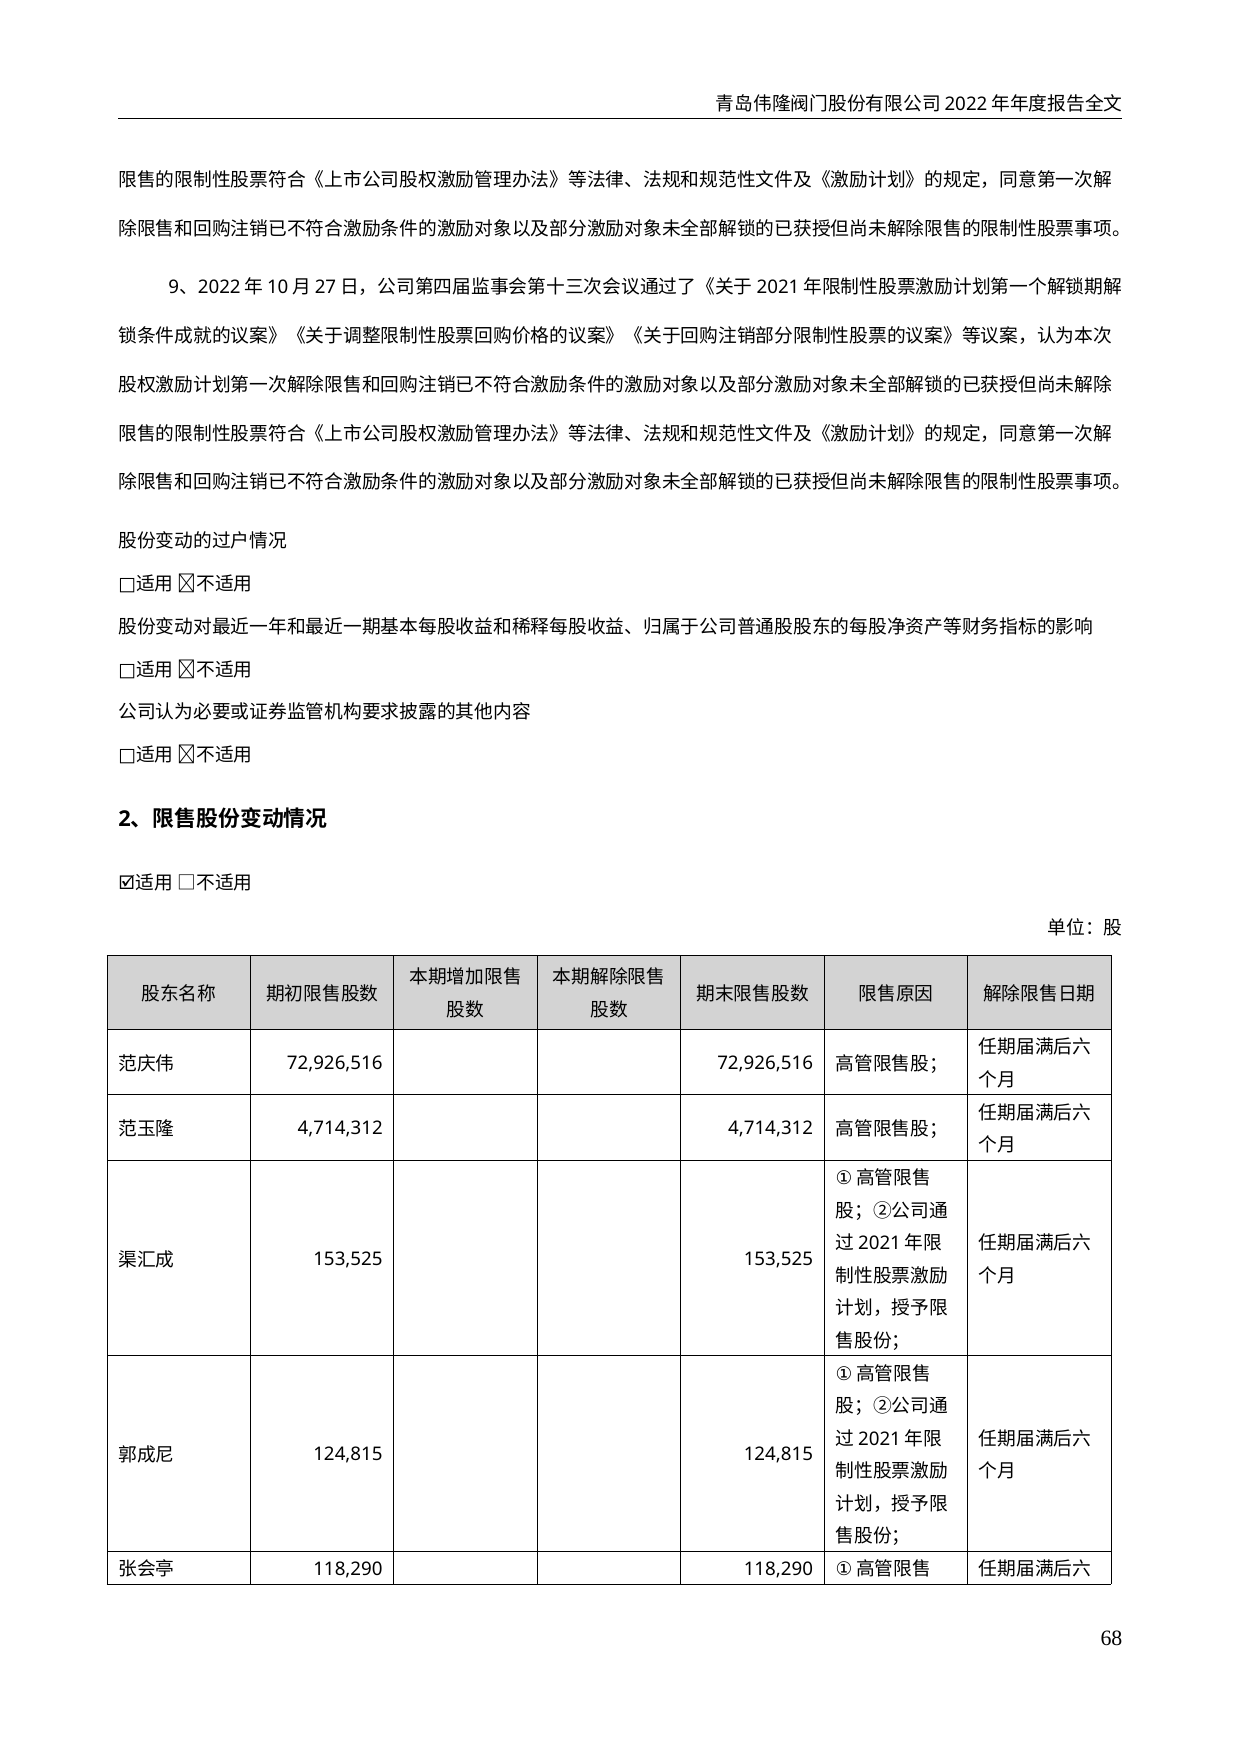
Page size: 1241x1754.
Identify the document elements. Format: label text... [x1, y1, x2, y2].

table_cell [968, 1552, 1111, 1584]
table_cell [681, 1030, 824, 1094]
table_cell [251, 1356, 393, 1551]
text 单位：股 [118, 910, 1122, 942]
text 9、2022年10月27日，公司第四届监事会第十三次会议通过了《关于 2021年限制性股票激励计划第一个解锁期解锁条件成就的议案》《关于调整限制性股票回购价格的议案》《关于回购注销部分限制性股票的议案》等议案，认为本次股权激励计划第一次解除限售和回购注销已不符合激励条件的激励对象以及部分激励对象未全部解锁的已获授但尚未解除限售的限制性股票符合《上市公司股权激励管理办法》等法律、法规和规范性文件及《激励计划》的规定，同意第一次解除限售和回购注销已不符合激励条件的激励对象以及部分激励对象未全部解锁的已获授但尚未解除限售的限制性股票事项。 [118, 269, 1122, 497]
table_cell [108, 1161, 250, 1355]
text 适用 □不适用 [118, 865, 1122, 897]
text □适用 不适用 [118, 737, 1122, 770]
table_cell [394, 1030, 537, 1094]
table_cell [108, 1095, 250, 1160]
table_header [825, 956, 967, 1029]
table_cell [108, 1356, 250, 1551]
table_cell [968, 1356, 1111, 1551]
text 公司认为必要或证券监管机构要求披露的其他内容 [118, 694, 1122, 727]
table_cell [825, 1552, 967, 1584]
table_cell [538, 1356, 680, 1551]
text □适用 不适用 [118, 652, 1122, 684]
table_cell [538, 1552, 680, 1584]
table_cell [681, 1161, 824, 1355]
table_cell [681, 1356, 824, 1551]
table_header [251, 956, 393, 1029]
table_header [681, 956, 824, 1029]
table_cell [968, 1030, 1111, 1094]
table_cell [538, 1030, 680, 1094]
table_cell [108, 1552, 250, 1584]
text 2、限售股份变动情况 [118, 801, 1122, 834]
text □适用 不适用 [118, 566, 1122, 598]
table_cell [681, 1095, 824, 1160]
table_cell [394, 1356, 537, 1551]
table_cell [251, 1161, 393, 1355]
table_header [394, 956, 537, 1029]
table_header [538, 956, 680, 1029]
text 股份变动的过户情况 [118, 523, 1122, 555]
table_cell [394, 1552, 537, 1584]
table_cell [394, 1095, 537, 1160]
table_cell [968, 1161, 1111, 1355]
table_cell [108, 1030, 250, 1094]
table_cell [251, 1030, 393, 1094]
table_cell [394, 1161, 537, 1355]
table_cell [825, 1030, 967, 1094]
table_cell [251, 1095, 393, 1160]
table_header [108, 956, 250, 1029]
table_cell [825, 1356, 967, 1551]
text 股份变动对最近一年和最近一期基本每股收益和稀释每股收益、归属于公司普通股股东的每股净资产等财务指标的影响 [118, 609, 1122, 641]
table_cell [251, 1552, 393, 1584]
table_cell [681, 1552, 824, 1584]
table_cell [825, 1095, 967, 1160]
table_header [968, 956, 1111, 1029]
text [118, 162, 1122, 243]
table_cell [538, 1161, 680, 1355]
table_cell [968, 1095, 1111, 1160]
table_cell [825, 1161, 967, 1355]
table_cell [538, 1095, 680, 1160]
